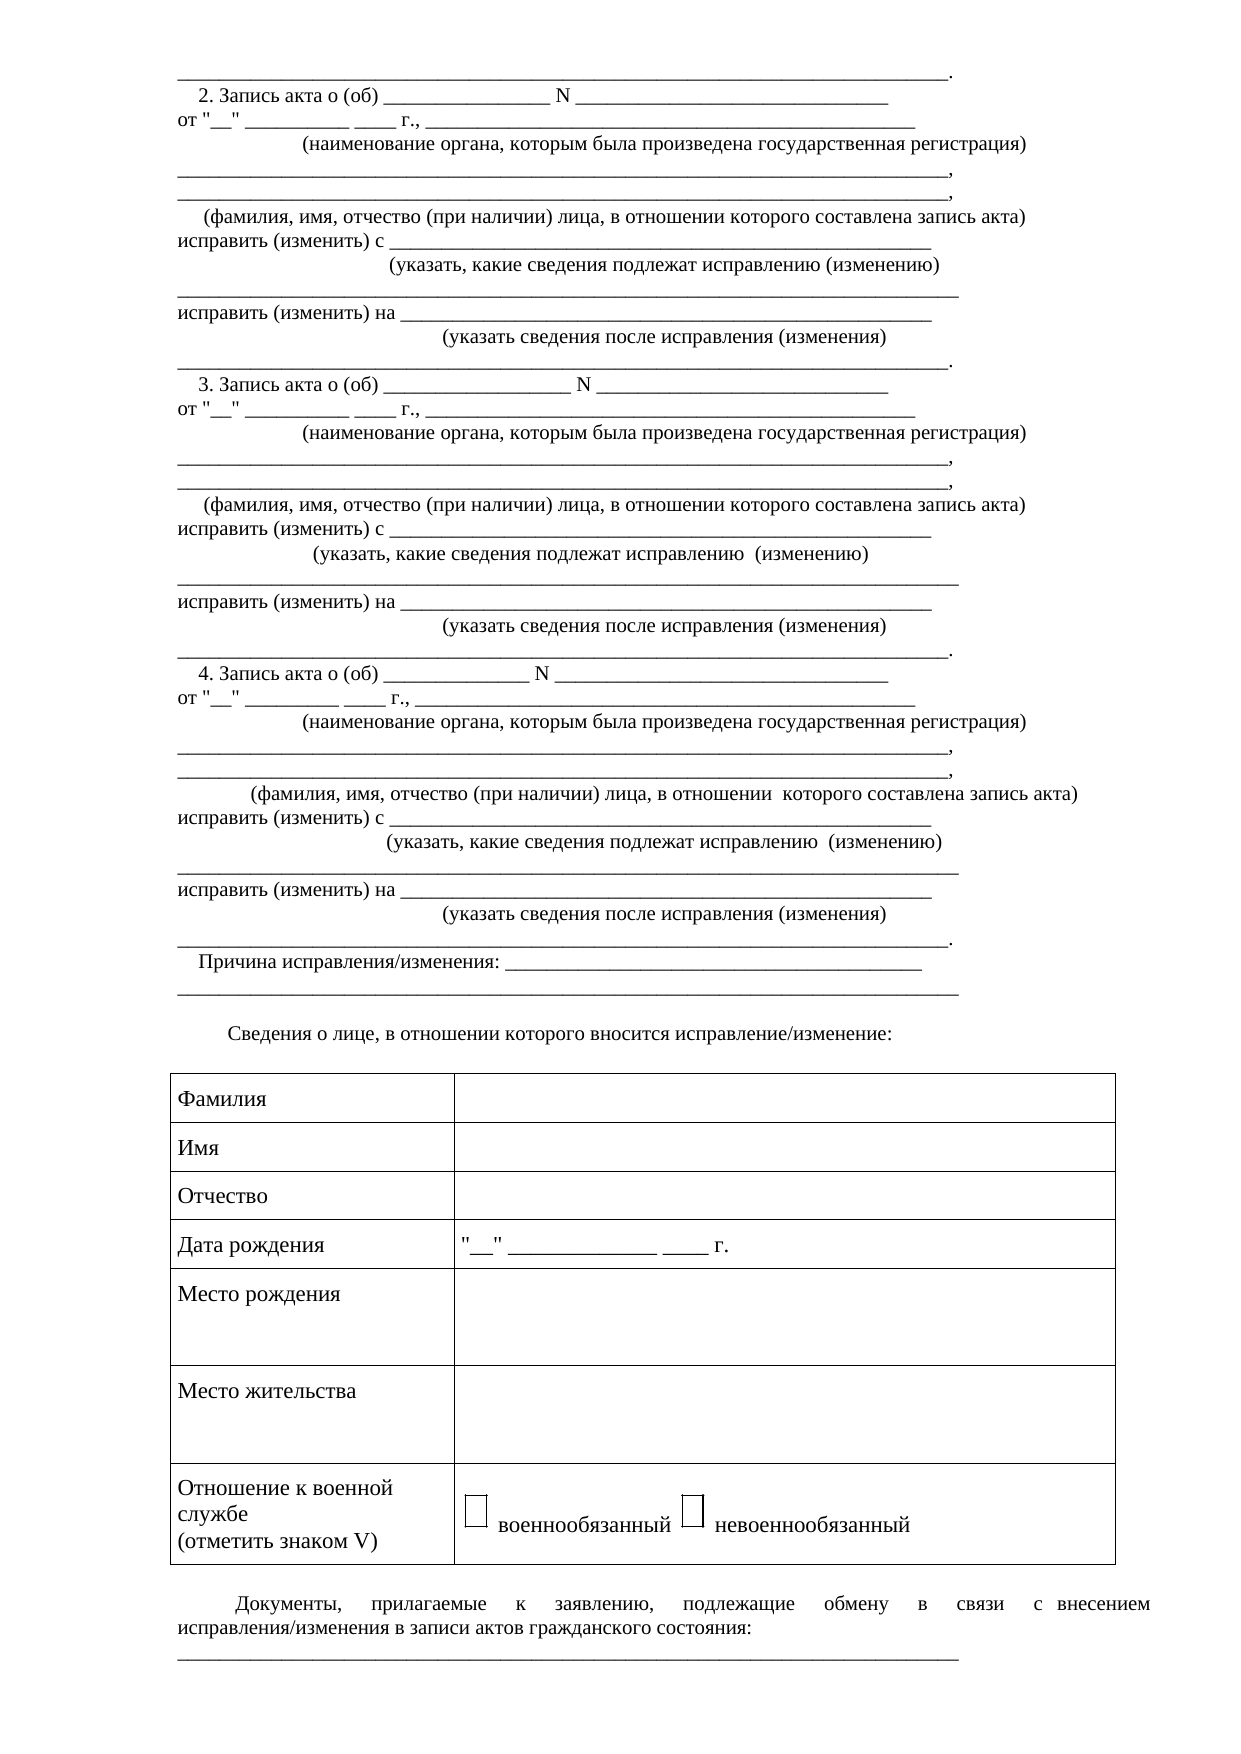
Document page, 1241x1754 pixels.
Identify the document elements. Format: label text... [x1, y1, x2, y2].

table_cell [455, 1366, 1115, 1462]
table_cell военнообязанный невоеннообязанный [455, 1464, 1115, 1564]
table_cell Имя [171, 1123, 454, 1171]
text Документы, прилагаемые к заявлению, подлежащие обмену в связи с внесением исправления/изменения в записи актов гражданского состояния: [177, 1591, 1152, 1639]
text (фамилия, имя, отчество (при наличии) лица, в отношении которого составлена запись акта) [177, 203, 1152, 228]
text (указать, какие сведения подлежат исправлению (изменению) [177, 540, 1152, 564]
text __________________________________________________________________________, [177, 468, 1152, 492]
table_header Фамилия [171, 1074, 454, 1122]
text (наименование органа, которым была произведена государственная регистрация) [177, 131, 1152, 155]
table_cell [455, 1172, 1115, 1219]
text __________________________________________________________________________. [177, 637, 1152, 661]
text исправить (изменить) на ___________________________________________________ [177, 877, 1152, 901]
table_cell Отчество [171, 1172, 454, 1219]
text 4. Запись акта о (об) ______________ N ________________________________ [177, 661, 1152, 685]
text от "__" _________ ____ г., ________________________________________________ [177, 685, 1152, 709]
table_cell Дата рождения [171, 1220, 454, 1268]
text __________________________________________________________________________, [177, 757, 1152, 781]
text от "__" __________ ____ г., _______________________________________________ [177, 107, 1152, 131]
text __________________________________________________________________________. [177, 59, 1152, 83]
text __________________________________________________________________________, [177, 155, 1152, 179]
table_cell Место рождения [171, 1269, 454, 1317]
text (указать, какие сведения подлежат исправлению (изменению) [177, 252, 1152, 276]
text (указать сведения после исправления (изменения) [177, 613, 1152, 637]
text __________________________________________________________________________. [177, 348, 1152, 372]
text ___________________________________________________________________________ [177, 853, 1152, 877]
text __________________________________________________________________________, [177, 179, 1152, 203]
table_cell [455, 1269, 1115, 1365]
text исправить (изменить) с ____________________________________________________ [177, 516, 1152, 540]
text __________________________________________________________________________. [177, 925, 1152, 949]
text исправить (изменить) с ____________________________________________________ [177, 805, 1152, 829]
text ___________________________________________________________________________ [177, 973, 1152, 998]
text ___________________________________________________________________________ [177, 564, 1152, 588]
table_cell [171, 1414, 454, 1462]
text (наименование органа, которым была произведена государственная регистрация) [177, 420, 1152, 444]
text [177, 1639, 1152, 1663]
table_header [455, 1074, 1115, 1122]
text __________________________________________________________________________, [177, 444, 1152, 468]
text Причина исправления/изменения: ________________________________________ [177, 949, 1152, 973]
table_cell [455, 1123, 1115, 1171]
text (указать сведения после исправления (изменения) [177, 901, 1152, 925]
text (указать сведения после исправления (изменения) [177, 324, 1152, 348]
text (наименование органа, которым была произведена государственная регистрация) [177, 709, 1152, 733]
text от "__" __________ ____ г., _______________________________________________ [177, 396, 1152, 420]
text исправить (изменить) на ___________________________________________________ [177, 588, 1152, 613]
table_cell Отношение к военной службе (отметить знаком V) [171, 1464, 454, 1564]
text исправить (изменить) с ____________________________________________________ [177, 228, 1152, 252]
text (фамилия, имя, отчество (при наличии) лица, в отношении которого составлена запись акта) [177, 492, 1152, 516]
text (фамилия, имя, отчество (при наличии) лица, в отношении которого составлена запись акта) [177, 781, 1152, 805]
table_cell Место жительства [171, 1366, 454, 1414]
text Сведения о лице, в отношении которого вносится исправление/изменение: [177, 1021, 1152, 1045]
text __________________________________________________________________________, [177, 733, 1152, 757]
text ___________________________________________________________________________ [177, 276, 1152, 300]
text 2. Запись акта о (об) ________________ N ______________________________ [177, 83, 1152, 107]
text (указать, какие сведения подлежат исправлению (изменению) [177, 829, 1152, 853]
text 3. Запись акта о (об) __________________ N ____________________________ [177, 372, 1152, 396]
table_cell [171, 1317, 454, 1365]
table_cell "__" _____________ ____ г. [455, 1220, 1115, 1268]
text исправить (изменить) на ___________________________________________________ [177, 300, 1152, 324]
